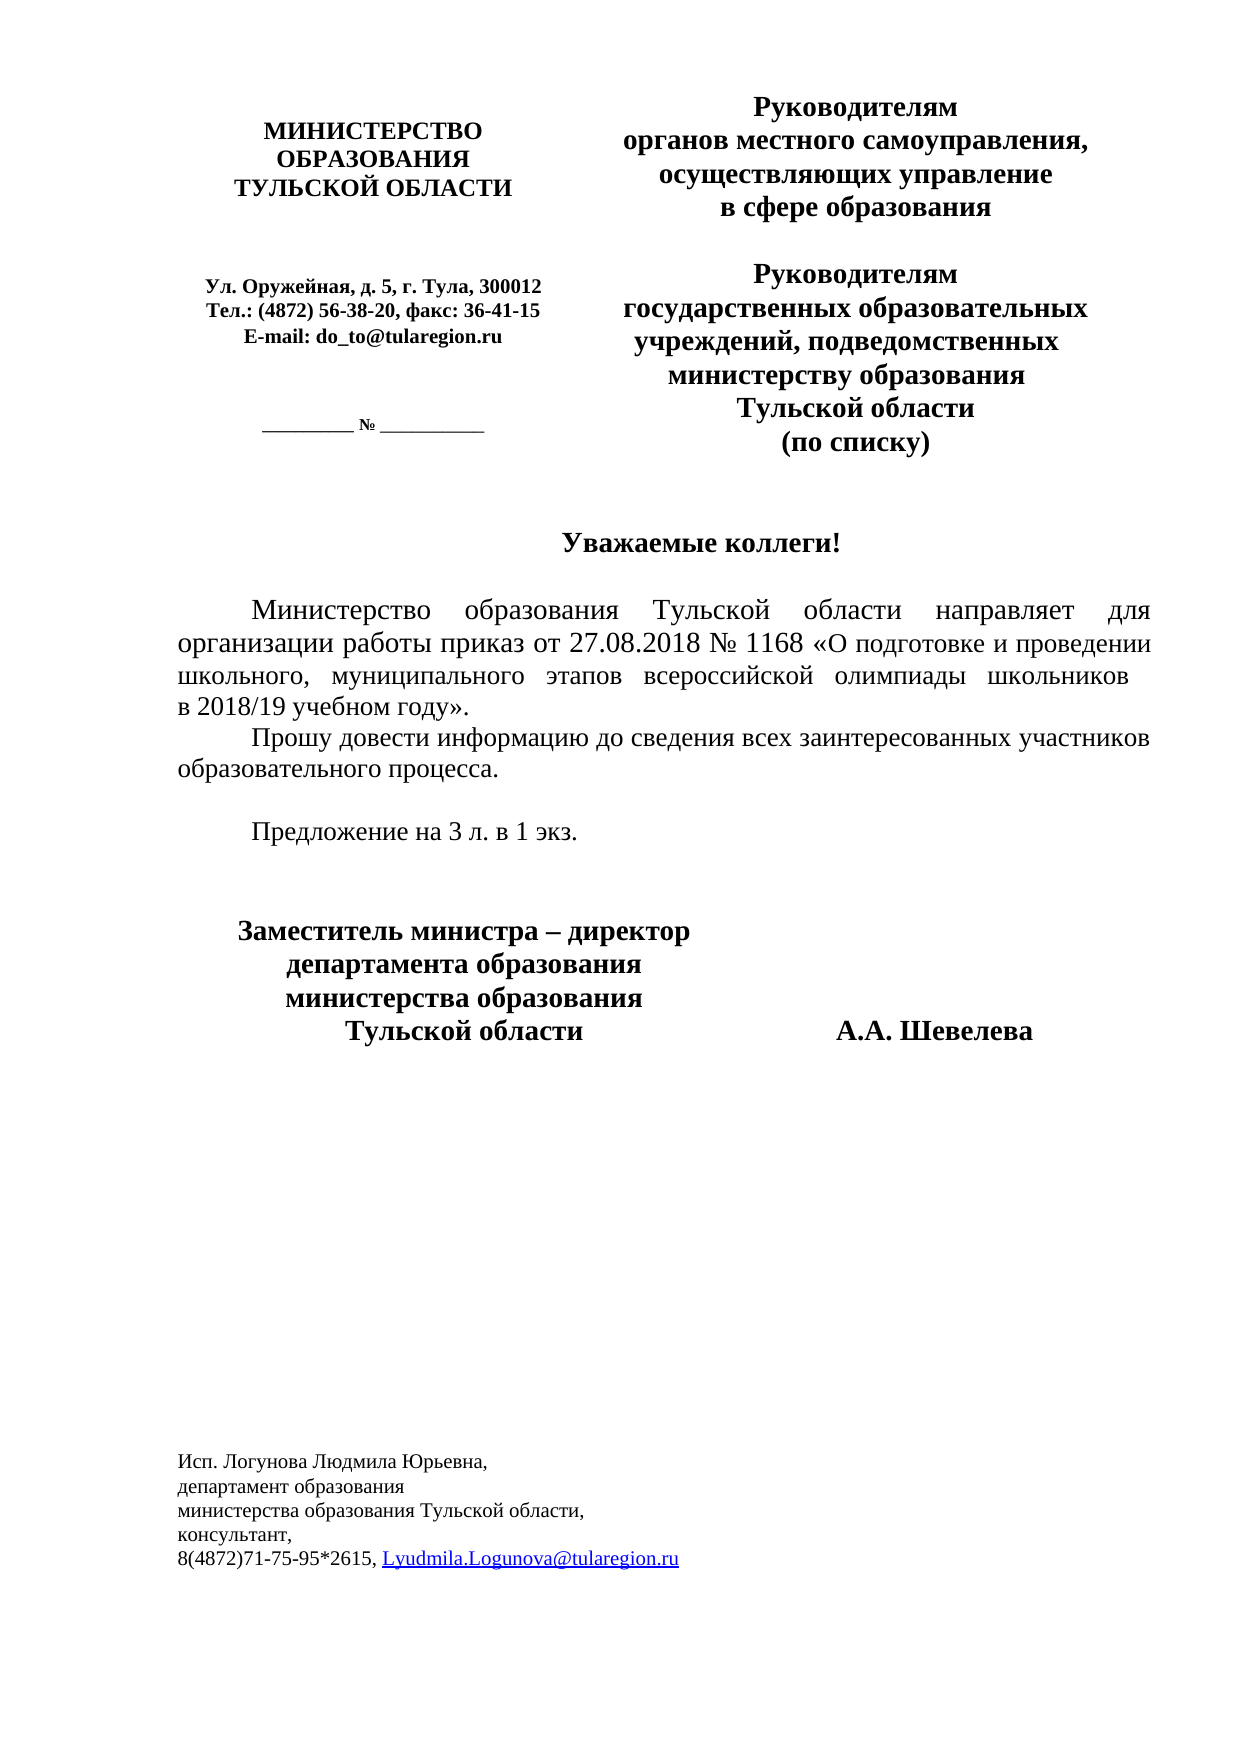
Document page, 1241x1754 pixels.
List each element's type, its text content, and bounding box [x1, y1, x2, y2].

text Уважаемые коллеги! [177, 525, 1152, 558]
text министерства образования Тульской области, [177, 1498, 1152, 1522]
text Исп. Логунова Людмила Юрьевна, [177, 1449, 1152, 1473]
table_header Руководителям органов местного самоуправления, осуществляющих управление в сфере образования Руководителям государственных образовательных учреждений, подведомственных министерству образования Тульской области (по списку) [587, 89, 1106, 458]
table_header ___________ № __________ [159, 89, 587, 458]
table_header Заместитель министра – директор департамента образования министерства образования Тульской области [177, 913, 751, 1047]
text 8(4872)71-75-95*2615, Lyudmila.Logunova@tularegion.ru [177, 1546, 1152, 1570]
text Министерство образования Тульской области направляет для организации работы приказ от 27.08.2018 № 1168 «О подготовке и проведении школьного, муниципального этапов всероссийской олимпиады школьников в 2018/19 учебном году». [177, 592, 1152, 721]
text консультант, [177, 1522, 1152, 1546]
text департамент образования [177, 1473, 1152, 1498]
text Предложение на 3 л. в 1 экз. [177, 814, 1152, 846]
table_header А.А. Шевелева [751, 913, 1178, 1047]
text Прошу довести информацию до сведения всех заинтересованных участников образовательного процесса. [177, 721, 1152, 783]
